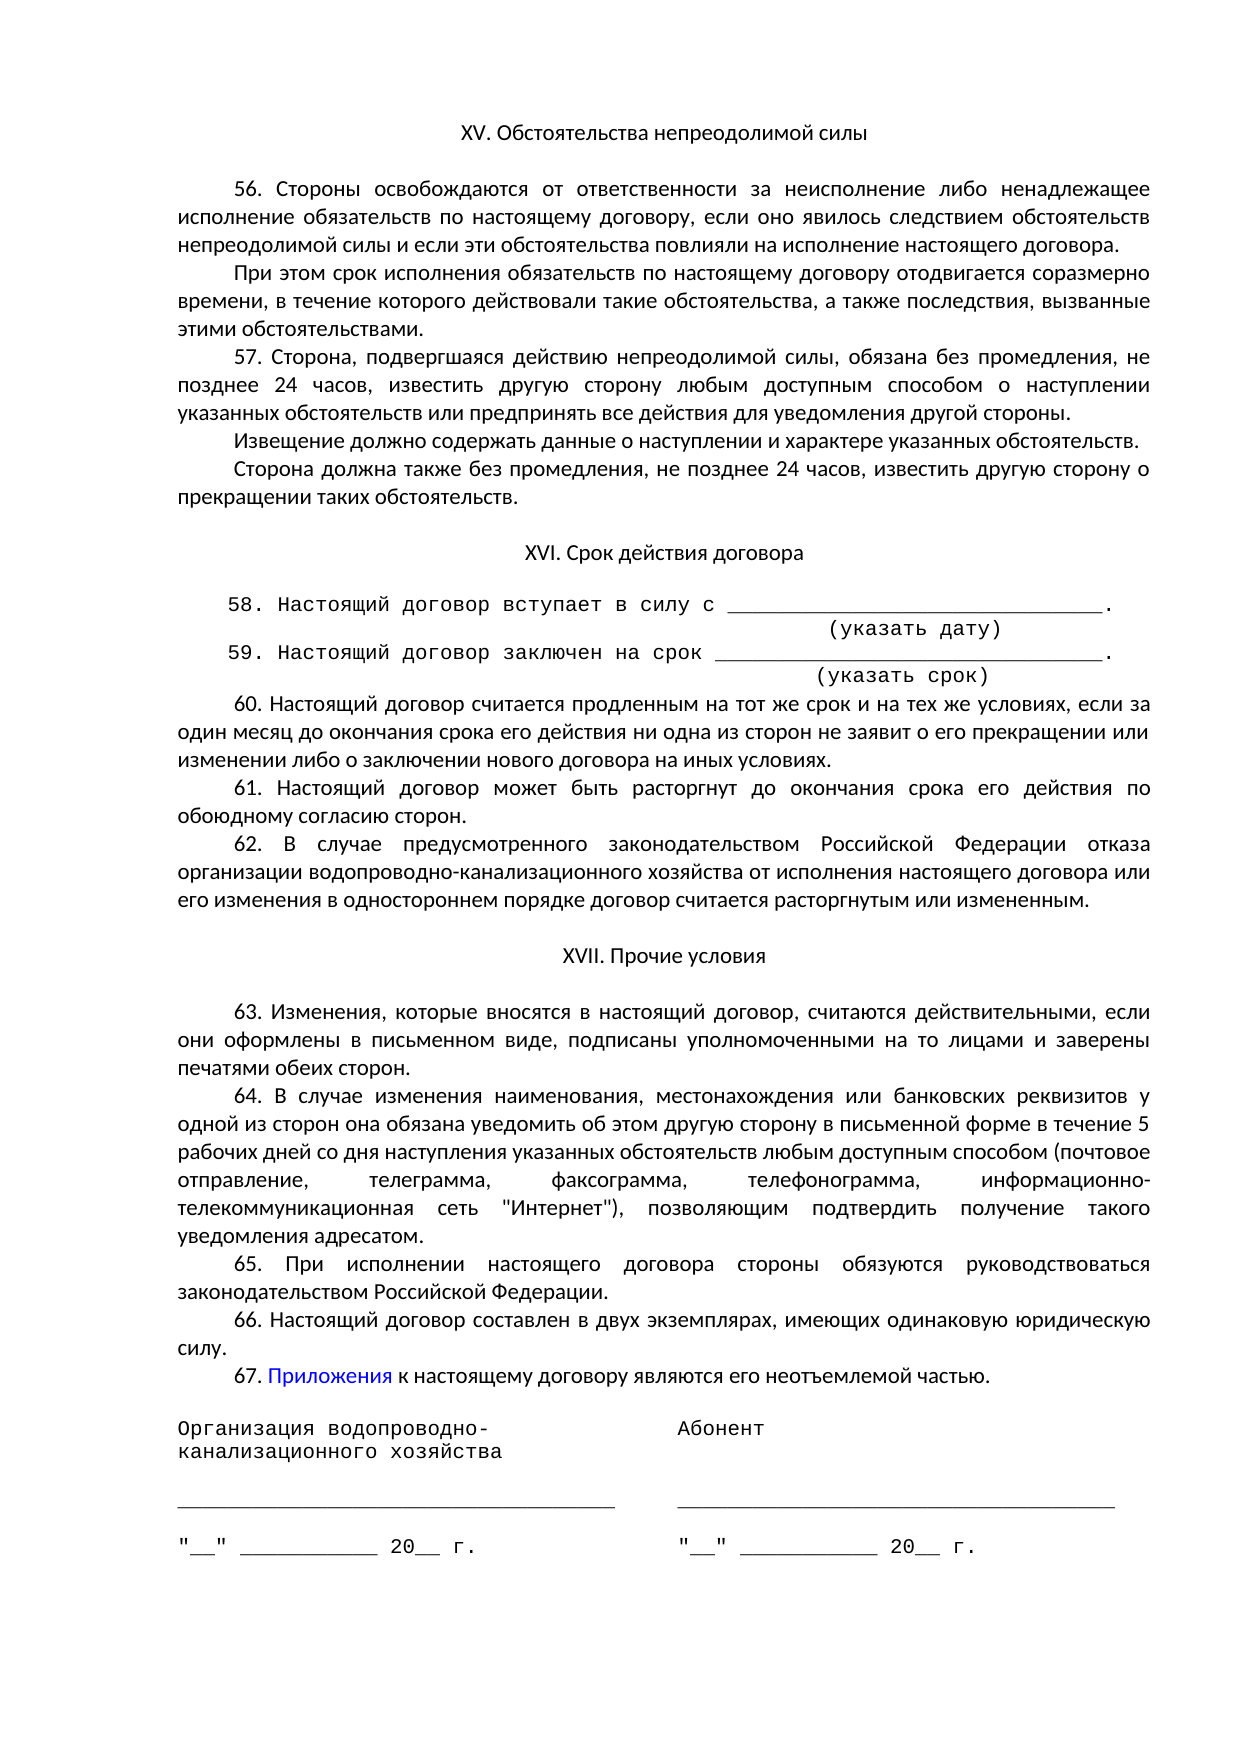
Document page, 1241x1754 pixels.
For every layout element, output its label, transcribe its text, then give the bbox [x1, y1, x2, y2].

text Организация водопроводно- Абонент [177, 1418, 1152, 1441]
text "__" ___________ 20__ г. "__" ___________ 20__ г. [177, 1536, 1152, 1559]
text 60. Настоящий договор считается продленным на тот же срок и на тех же условиях, если за один месяц до окончания срока его действия ни одна из сторон не заявит о его прекращении или изменении либо о заключении нового договора на иных условиях. [177, 689, 1152, 773]
text ___________________________________ ___________________________________ [177, 1488, 1152, 1512]
text Сторона должна также без промедления, не позднее 24 часов, известить другую сторону о прекращении таких обстоятельств. [177, 454, 1152, 510]
text 61. Настоящий договор может быть расторгнут до окончания срока его действия по обоюдному согласию сторон. [177, 773, 1152, 829]
text 63. Изменения, которые вносятся в настоящий договор, считаются действительными, если они оформлены в письменном виде, подписаны уполномоченными на то лицами и заверены печатями обеих сторон. [177, 997, 1152, 1081]
text XVII. Прочие условия [177, 941, 1152, 969]
text 67. Приложения к настоящему договору являются его неотъемлемой частью. [177, 1362, 1152, 1389]
text 59. Настоящий договор заключен на срок _______________________________. [177, 642, 1152, 665]
text 65. При исполнении настоящего договора стороны обязуются руководствоваться законодательством Российской Федерации. [177, 1249, 1152, 1306]
text XV. Обстоятельства непреодолимой силы [177, 118, 1152, 146]
text 62. В случае предусмотренного законодательством Российской Федерации отказа организации водопроводно-канализационного хозяйства от исполнения настоящего договора или его изменения в одностороннем порядке договор считается расторгнутым или измененным. [177, 829, 1152, 913]
text (указать дату) [177, 618, 1152, 642]
text При этом срок исполнения обязательств по настоящему договору отодвигается соразмерно времени, в течение которого действовали такие обстоятельства, а также последствия, вызванные этими обстоятельствами. [177, 258, 1152, 342]
text 64. В случае изменения наименования, местонахождения или банковских реквизитов у одной из сторон она обязана уведомить об этом другую сторону в письменной форме в течение 5 рабочих дней со дня наступления указанных обстоятельств любым доступным способом (почтовое отправление, телеграмма, факсограмма, телефонограмма, информационно-телекоммуникационная сеть "Интернет"), позволяющим подтвердить получение такого уведомления адресатом. [177, 1081, 1152, 1249]
text канализационного хозяйства [177, 1441, 1152, 1465]
text 66. Настоящий договор составлен в двух экземплярах, имеющих одинаковую юридическую силу. [177, 1306, 1152, 1362]
text 58. Настоящий договор вступает в силу с ______________________________. [177, 594, 1152, 618]
text 57. Сторона, подвергшаяся действию непреодолимой силы, обязана без промедления, не позднее 24 часов, известить другую сторону любым доступным способом о наступлении указанных обстоятельств или предпринять все действия для уведомления другой стороны. [177, 342, 1152, 426]
text Извещение должно содержать данные о наступлении и характере указанных обстоятельств. [177, 426, 1152, 454]
text 56. Стороны освобождаются от ответственности за неисполнение либо ненадлежащее исполнение обязательств по настоящему договору, если оно явилось следствием обстоятельств непреодолимой силы и если эти обстоятельства повлияли на исполнение настоящего договора. [177, 174, 1152, 258]
text (указать срок) [177, 665, 1152, 689]
text XVI. Срок действия договора [177, 538, 1152, 566]
